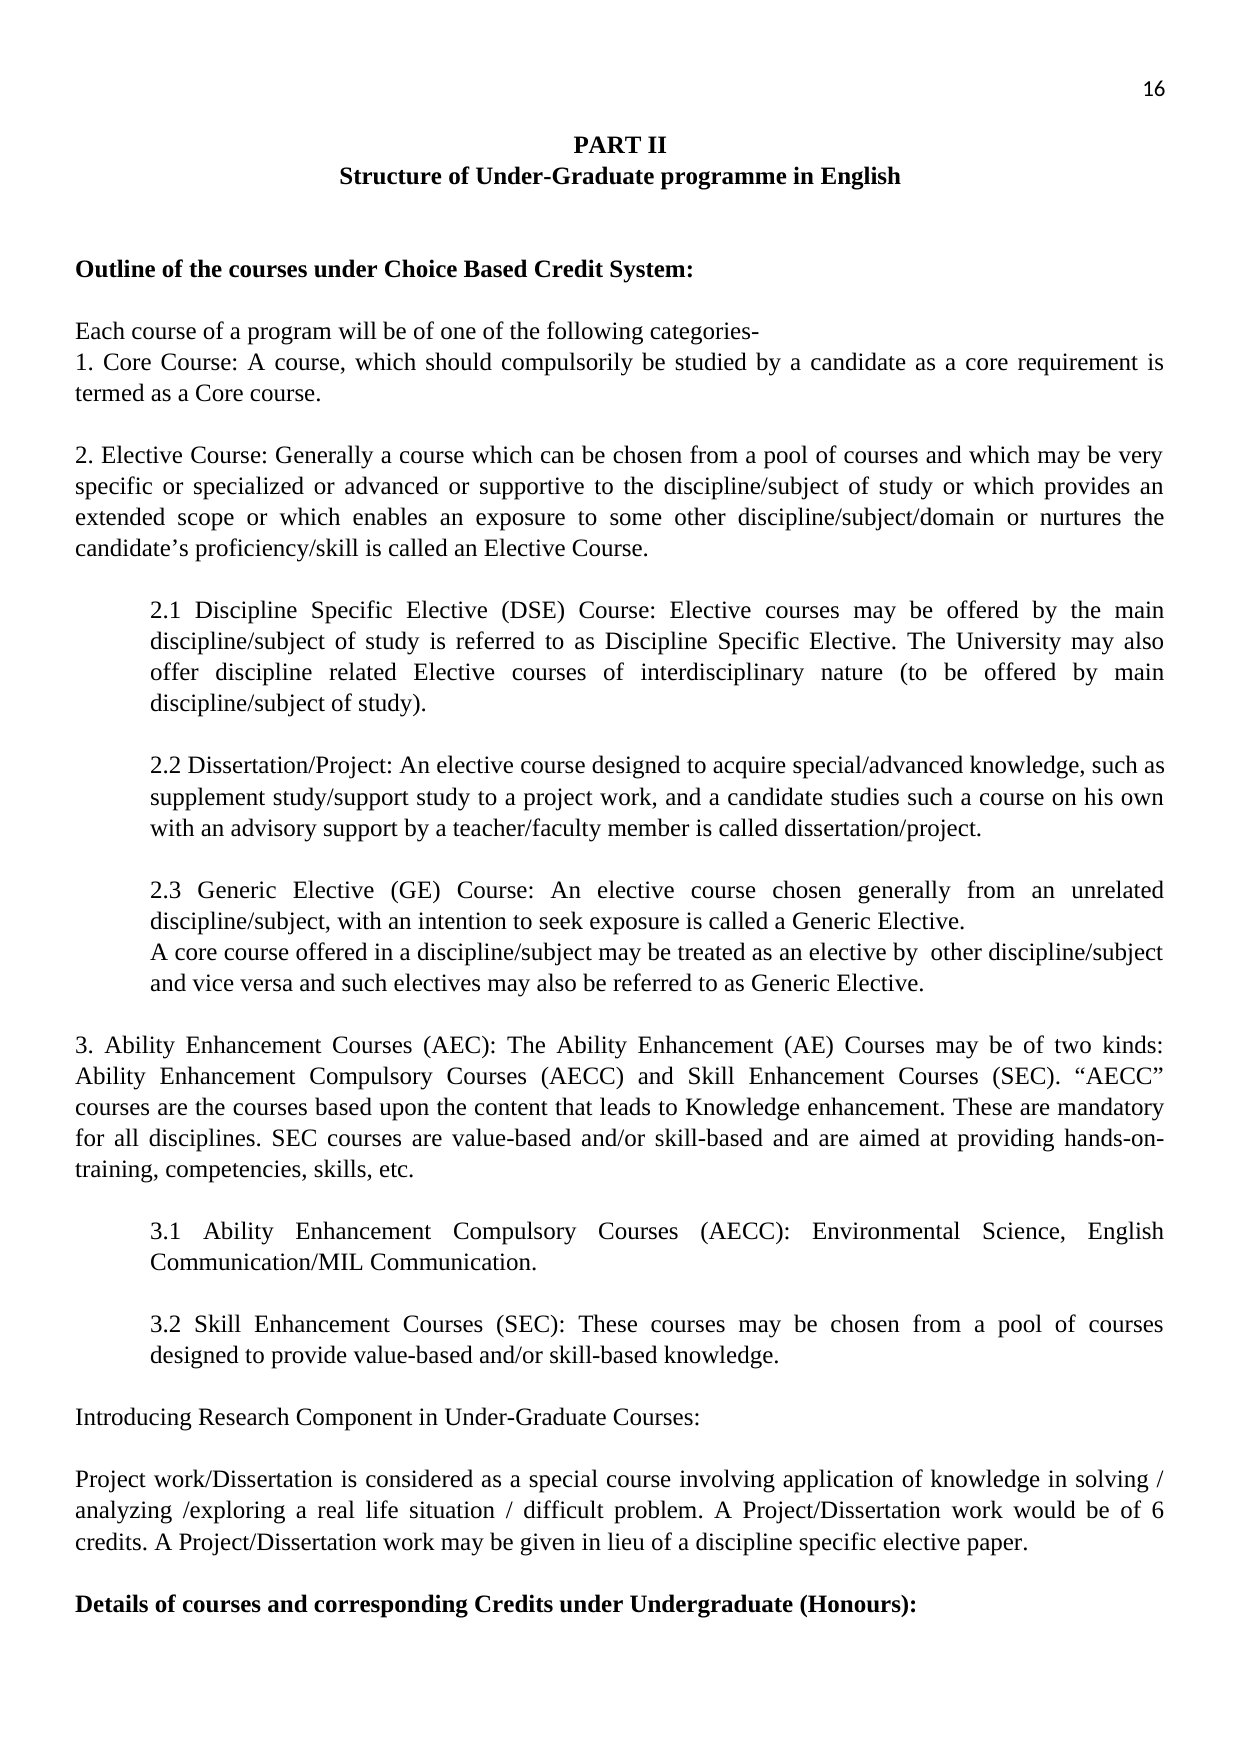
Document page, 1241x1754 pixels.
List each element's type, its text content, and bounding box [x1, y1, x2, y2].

text Structure of Under-Graduate programme in English [75, 161, 1165, 189]
text Each course of a program will be of one of the following categories- [75, 316, 1165, 345]
text Outline of the courses under Choice Based Credit System: [75, 254, 1165, 283]
text Details of courses and corresponding Credits under Undergraduate (Honours): [75, 1589, 1165, 1617]
text 3. Ability Enhancement Courses (AEC): The Ability Enhancement (AE) Courses may be of two kinds: Ability Enhancement Compulsory Courses (AECC) and Skill Enhancement Courses (SEC). “AECC” courses are the courses based upon the content that leads to Knowledge enhancement. These are mandatory for all disciplines. SEC courses are value-based and/or skill-based and are aimed at providing hands-on-training, competencies, skills, etc. [75, 1030, 1165, 1183]
text Project work/Dissertation is considered as a special course involving application of knowledge in solving / analyzing /exploring a real life situation / difficult problem. A Project/Dissertation work would be of 6 credits. A Project/Dissertation work may be given in lieu of a discipline specific elective paper. [75, 1464, 1165, 1555]
text A core course offered in a discipline/subject may be treated as an elective by other discipline/subject and vice versa and such electives may also be referred to as Generic Elective. [150, 937, 1165, 997]
text 1. Core Course: A course, which should compulsorily be studied by a candidate as a core requirement is termed as a Core course. [75, 347, 1165, 407]
text 2.1 Discipline Specific Elective (DSE) Course: Elective courses may be offered by the main discipline/subject of study is referred to as Discipline Specific Elective. The University may also offer discipline related Elective courses of interdisciplinary nature (to be offered by main discipline/subject of study). [150, 595, 1165, 717]
text 3.1 Ability Enhancement Compulsory Courses (AECC): Environmental Science, English Communication/MIL Communication. [150, 1216, 1165, 1276]
text 2.3 Generic Elective (GE) Course: An elective course chosen generally from an unrelated discipline/subject, with an intention to seek exposure is called a Generic Elective. [150, 875, 1165, 934]
text 2. Elective Course: Generally a course which can be chosen from a pool of courses and which may be very specific or specialized or advanced or supportive to the discipline/subject of study or which provides an extended scope or which enables an exposure to some other discipline/subject/domain or nurtures the candidate’s proficiency/skill is called an Elective Course. [75, 440, 1165, 562]
text 3.2 Skill Enhancement Courses (SEC): These courses may be chosen from a pool of courses designed to provide value-based and/or skill-based knowledge. [150, 1309, 1165, 1369]
text PART II [75, 130, 1165, 158]
text 2.2 Dissertation/Project: An elective course designed to acquire special/advanced knowledge, such as supplement study/support study to a project work, and a candidate studies such a course on his own with an advisory support by a teacher/faculty member is called dissertation/project. [150, 751, 1165, 841]
text Introducing Research Component in Under-Graduate Courses: [75, 1402, 1165, 1431]
